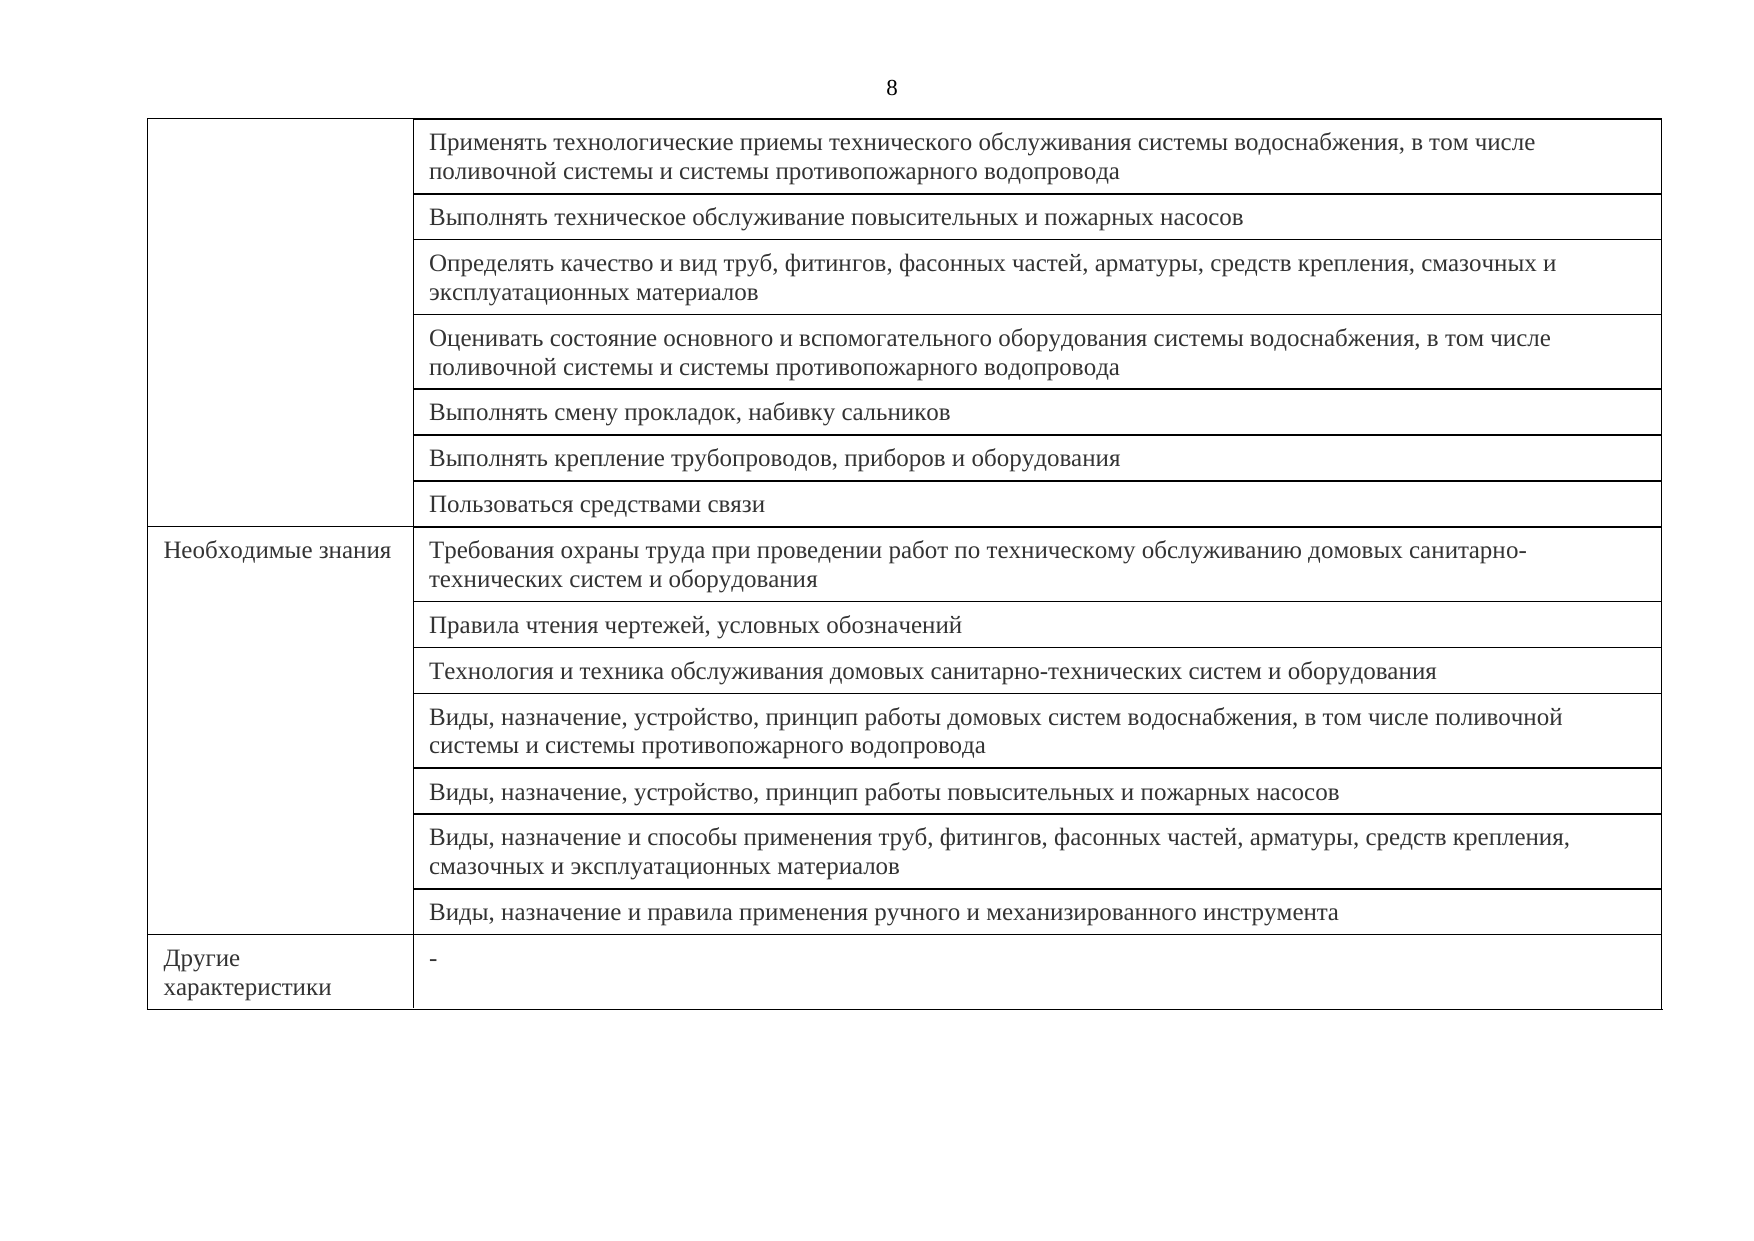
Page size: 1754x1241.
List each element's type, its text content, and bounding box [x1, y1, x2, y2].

table_cell - [414, 935, 1661, 1008]
table_cell Технология и техника обслуживания домовых санитарно-технических систем и оборудования [414, 648, 1661, 692]
table_cell Определять качество и вид труб, фитингов, фасонных частей, арматуры, средств крепления, смазочных и эксплуатационных материалов [414, 240, 1661, 313]
table_cell Виды, назначение, устройство, принцип работы повысительных и пожарных насосов [414, 769, 1661, 813]
table_cell Выполнять смену прокладок, набивку сальников [414, 390, 1661, 434]
table_cell Оценивать состояние основного и вспомогательного оборудования системы водоснабжения, в том числе поливочной системы и системы противопожарного водопровода [414, 315, 1661, 388]
table_cell Виды, назначение и способы применения труб, фитингов, фасонных частей, арматуры, средств крепления, смазочных и эксплуатационных материалов [414, 815, 1661, 888]
table_cell Применять технологические приемы технического обслуживания системы водоснабжения, в том числе поливочной системы и системы противопожарного водопровода [414, 120, 1661, 193]
table_cell Виды, назначение и правила применения ручного и механизированного инструмента [414, 890, 1661, 934]
table_cell Выполнять крепление трубопроводов, приборов и оборудования [414, 436, 1661, 480]
table_cell Правила чтения чертежей, условных обозначений [414, 602, 1661, 647]
table_cell Необходимые знания [148, 527, 413, 934]
table_cell Выполнять техническое обслуживание повысительных и пожарных насосов [414, 195, 1661, 239]
table_cell Требования охраны труда при проведении работ по техническому обслуживанию домовых санитарно-технических систем и оборудования [414, 528, 1661, 601]
table_cell Виды, назначение, устройство, принцип работы домовых систем водоснабжения, в том числе поливочной системы и системы противопожарного водопровода [414, 694, 1661, 767]
table_cell Пользоваться средствами связи [414, 482, 1661, 526]
table_cell Другие характеристики [148, 935, 413, 1008]
